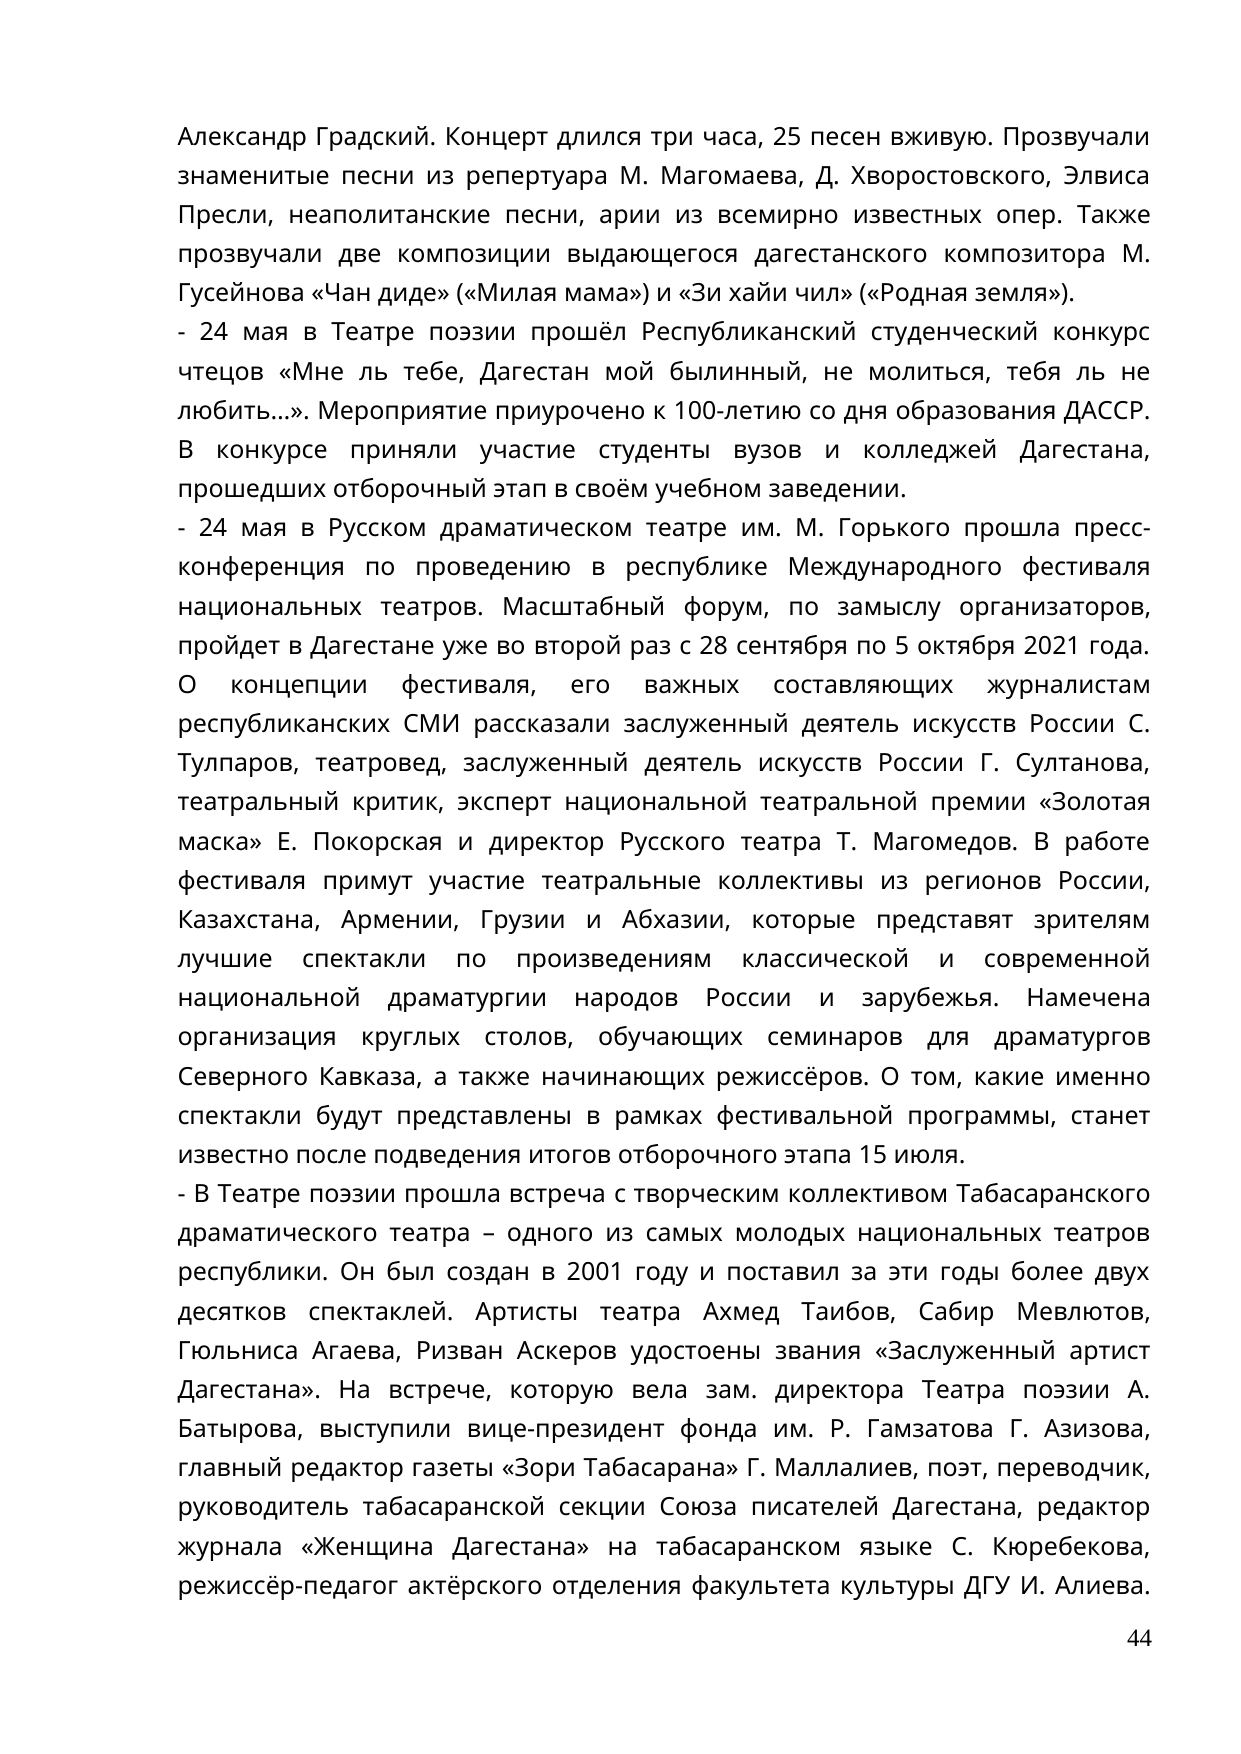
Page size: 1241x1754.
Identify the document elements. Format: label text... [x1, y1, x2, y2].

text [177, 118, 1152, 309]
text - 24 мая в Театре поэзии прошёл Республиканский студенческий конкурс чтецов «Мне ль тебе, Дагестан мой былинный, не молиться, тебя ль не любить…». Мероприятие приурочено к 100-летию со дня образования ДАССР. В конкурсе приняли участие студенты вузов и колледжей Дагестана, прошедших отборочный этап в своём учебном заведении. [177, 314, 1152, 505]
text - 24 мая в Русском драматическом театре им. М. Горького прошла пресс-конференция по проведению в республике Международного фестиваля национальных театров. Масштабный форум, по замыслу организаторов, пройдет в Дагестане уже во второй раз с 28 сентября по 5 октября 2021 года. О концепции фестиваля, его важных составляющих журналистам республиканских СМИ рассказали заслуженный деятель искусств России С. Тулпаров, театровед, заслуженный деятель искусств России Г. Султанова, театральный критик, эксперт национальной театральной премии «Золотая маска» Е. Покорская и директор Русского театра Т. Магомедов. В работе фестиваля примут участие театральные коллективы из регионов России, Казахстана, Армении, Грузии и Абхазии, которые представят зрителям лучшие спектакли по произведениям классической и современной национальной драматургии народов России и зарубежья. Намечена организация круглых столов, обучающих семинаров для драматургов Северного Кавказа, а также начинающих режиссёров. О том, какие именно спектакли будут представлены в рамках фестивальной программы, станет известно после подведения итогов отборочного этапа 15 июля. [177, 510, 1152, 1171]
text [177, 1176, 1152, 1601]
